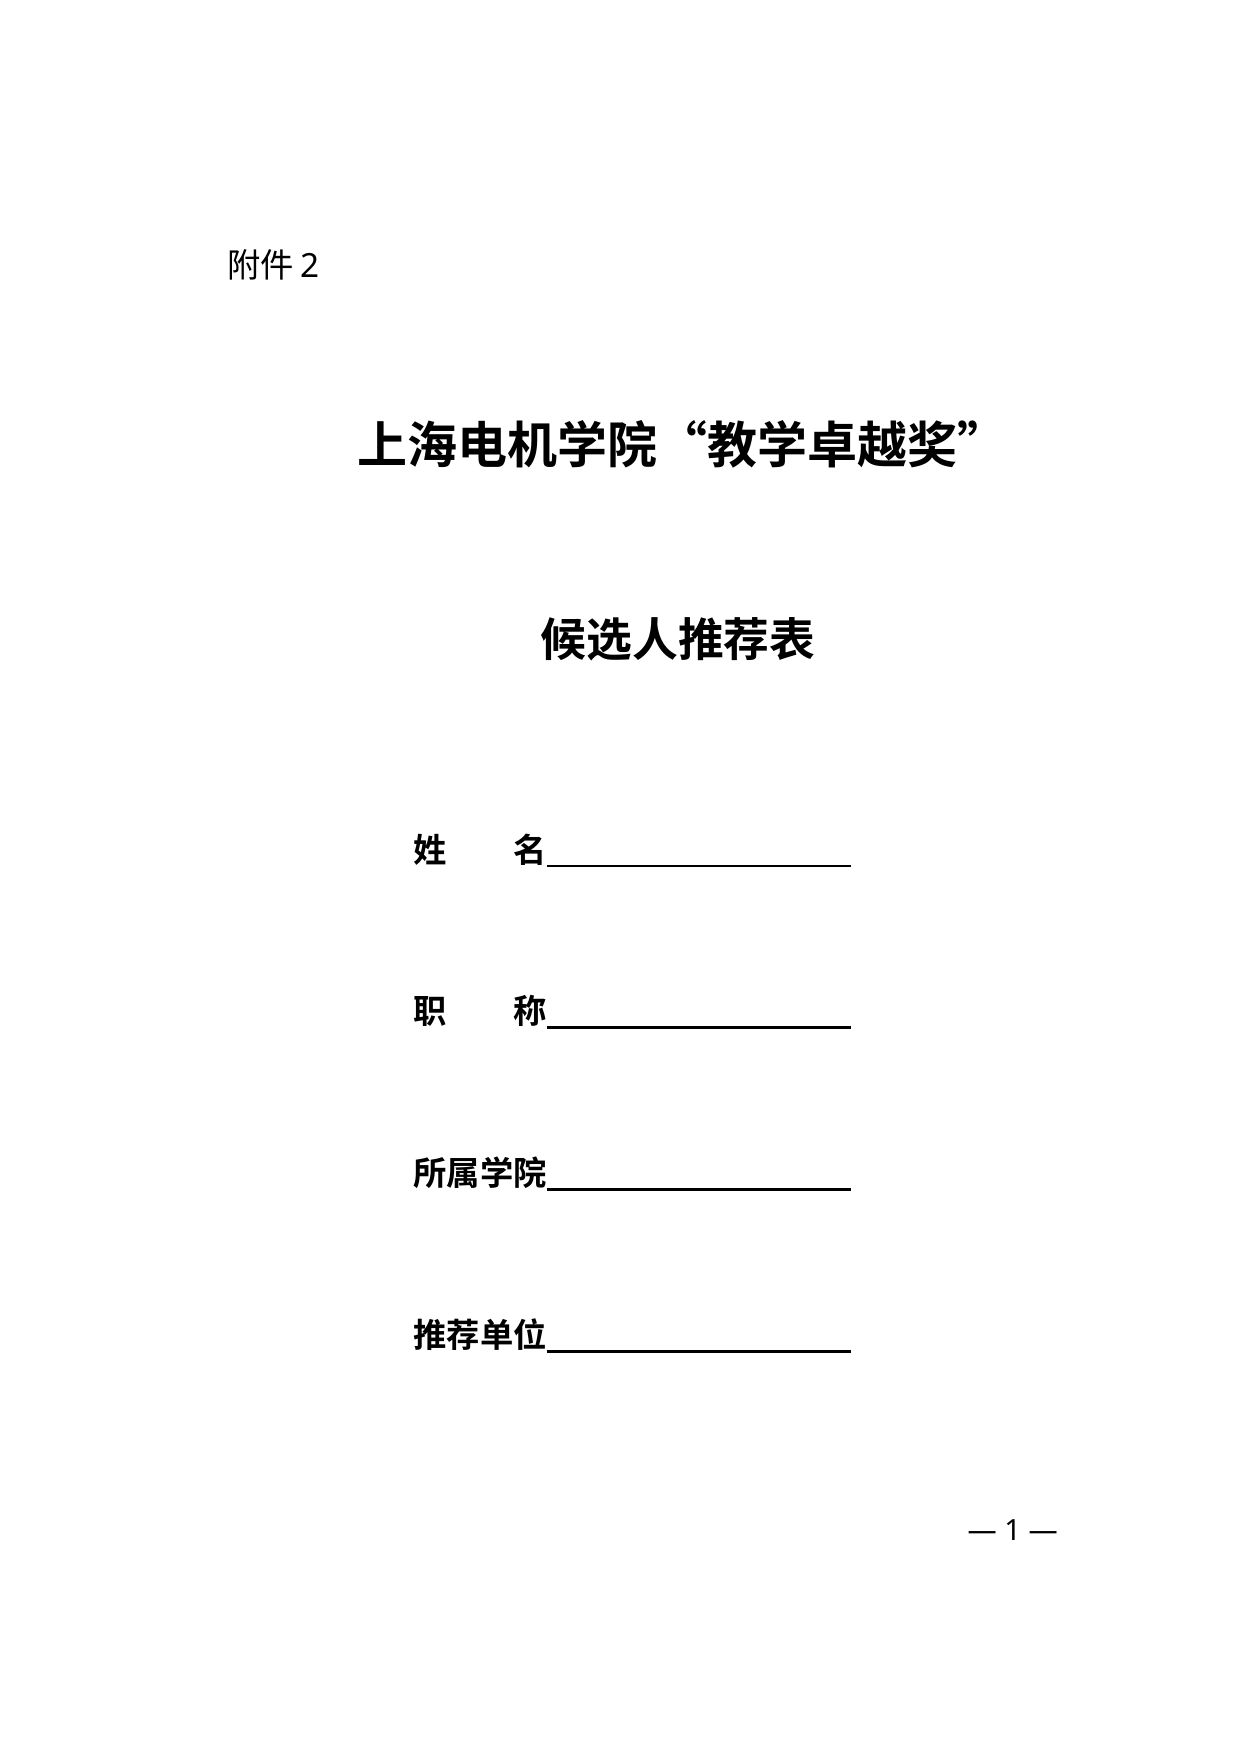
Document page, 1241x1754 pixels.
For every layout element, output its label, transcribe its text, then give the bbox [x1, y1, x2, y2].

text 姓 名 [177, 815, 1087, 880]
text 所属学院 [177, 1139, 1087, 1204]
text 职 称 [177, 977, 1087, 1042]
text 候选人推荐表 [177, 588, 1087, 685]
text 推荐单位 [177, 1301, 1087, 1366]
text 附件2 [177, 230, 1087, 295]
text 上海电机学院“教学卓越奖” [177, 393, 1087, 490]
